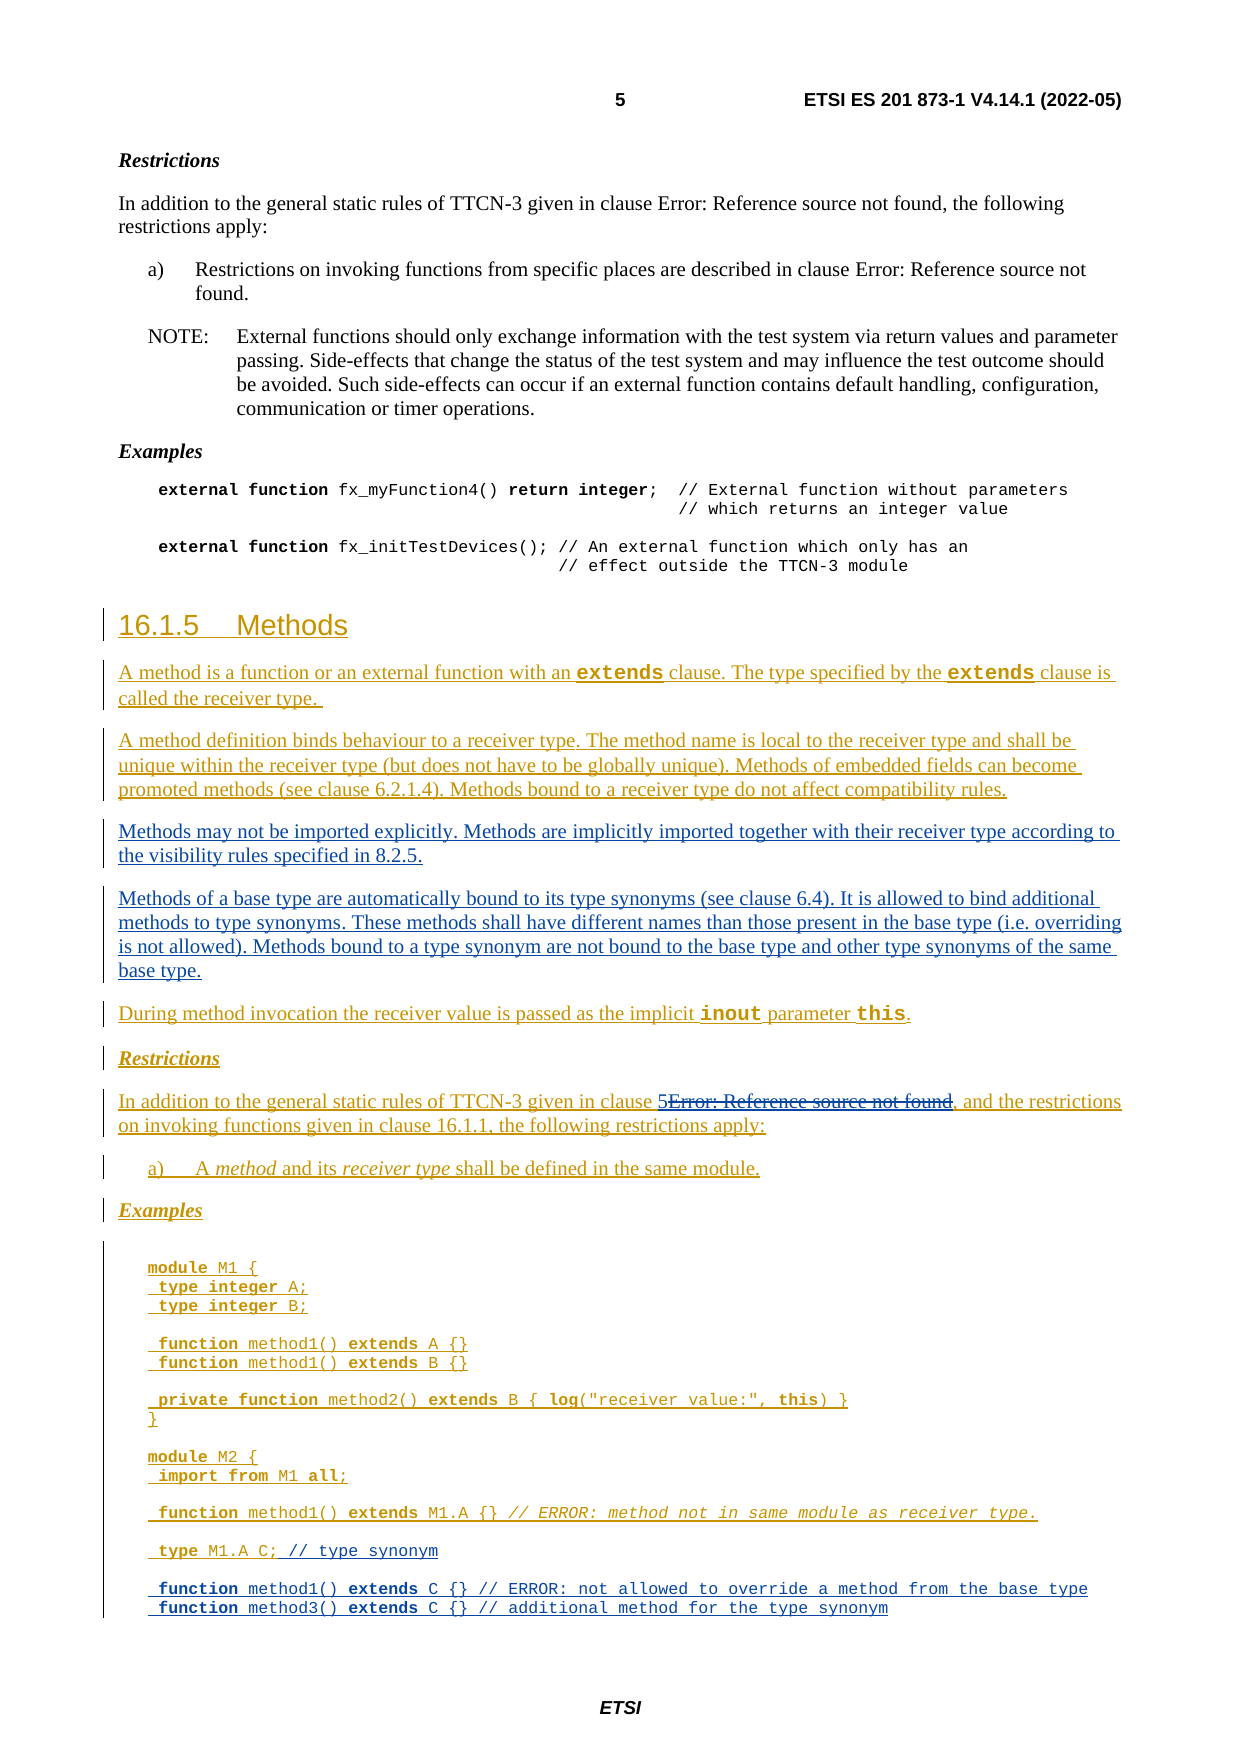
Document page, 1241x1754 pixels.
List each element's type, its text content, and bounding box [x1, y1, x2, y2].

text Restrictions [118, 148, 1122, 172]
text // effect outside the TTCN-3 module [118, 557, 1122, 576]
text // which returns an integer value [118, 501, 1122, 520]
text external function fx_initTestDevices(); // An external function which only has an [118, 538, 1122, 557]
text NOTE: External functions should only exchange information with the test system via return values and parameter passing. Side-effects that change the status of the test system and may influence the test outcome should be avoided. Such side-effects can occur if an external function contains default handling, configuration, communication or timer operations. [148, 324, 1122, 420]
text external function fx_myFunction4() return integer; // External function without parameters [118, 482, 1122, 501]
text Examples [118, 439, 1122, 463]
